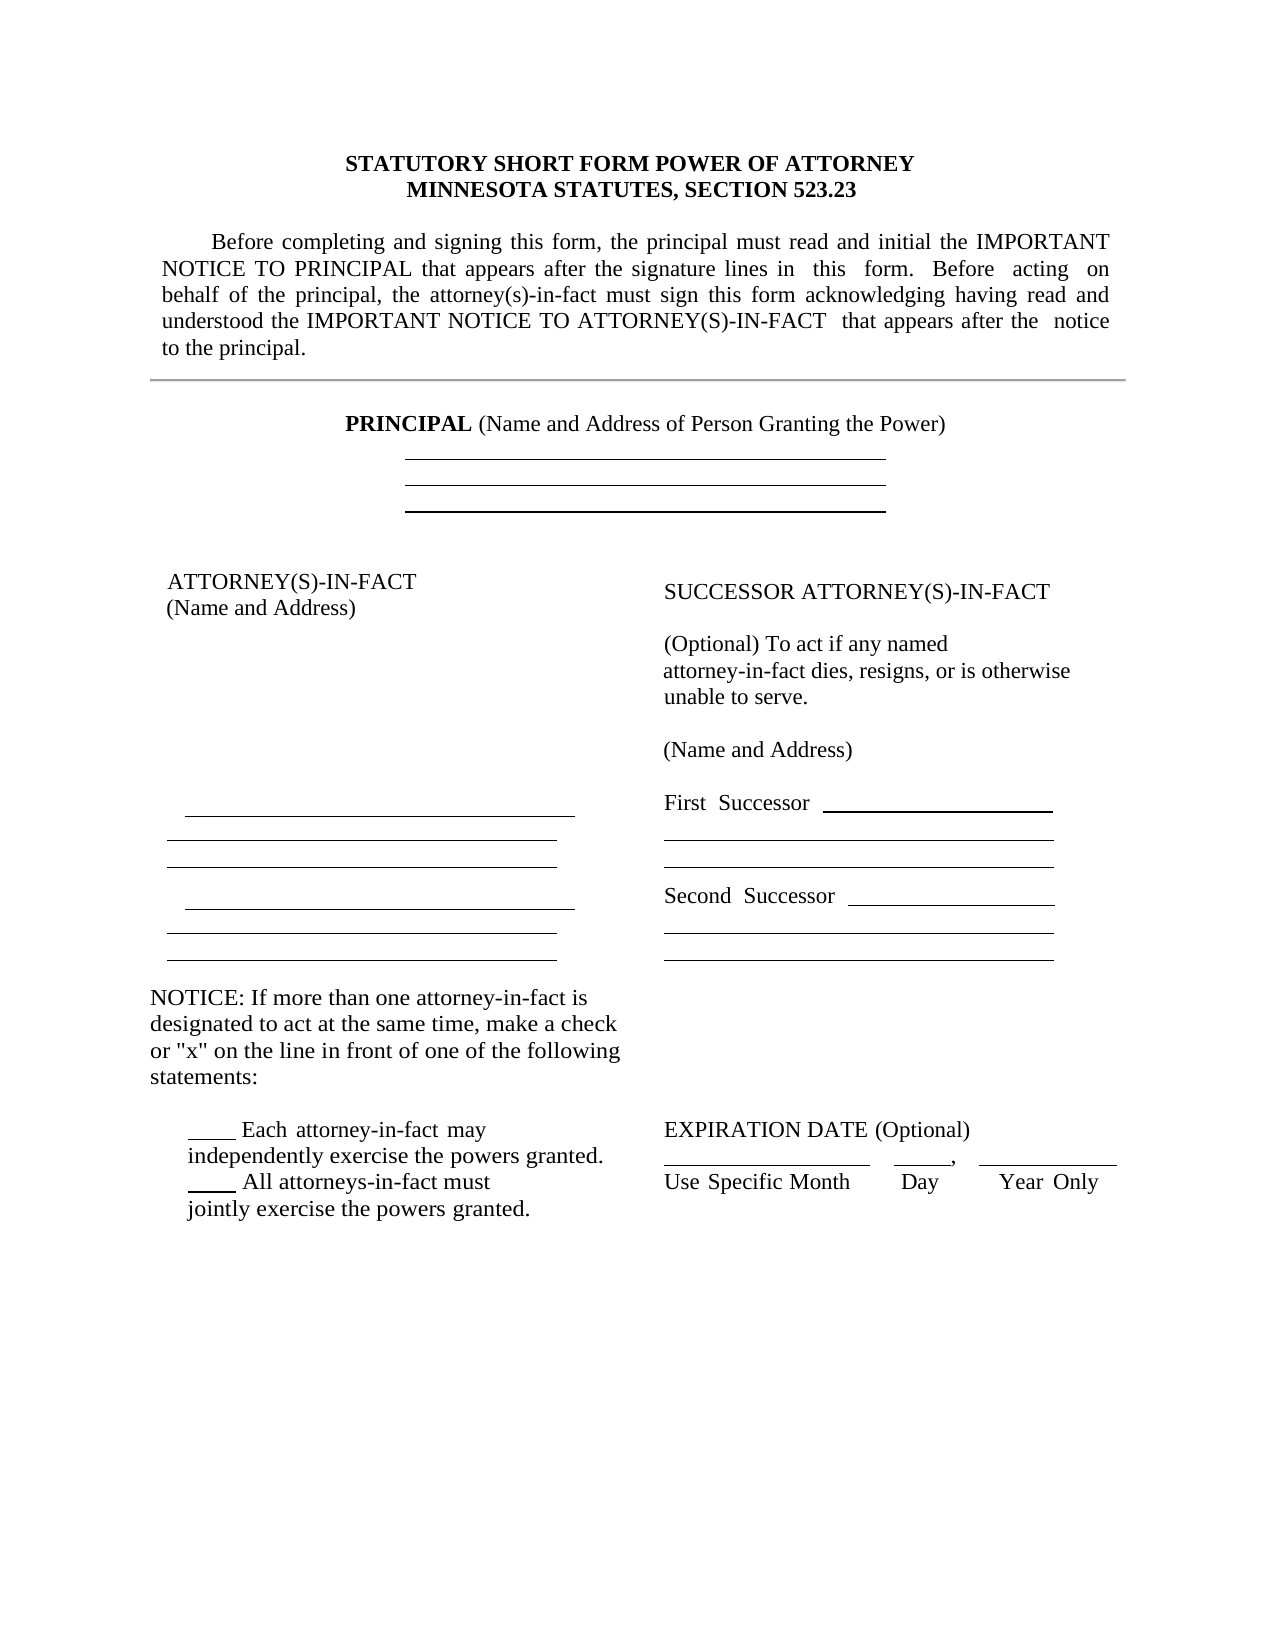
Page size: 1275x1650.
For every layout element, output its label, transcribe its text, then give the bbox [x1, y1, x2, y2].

text First Successor [664, 788, 1137, 815]
text independently exercise the powers granted. , [187, 1142, 1137, 1168]
text SUCCESSOR ATTORNEY(S)-IN-FACT [664, 578, 1137, 604]
text All attorneys-in-fact must jointly exercise the powers granted. [187, 1168, 559, 1221]
text Before completing and signing this form, the principal must read and initial the IMPORTANT NOTICE TO PRINCIPAL that appears after the signature lines in this form. Before acting on behalf of the principal, the attorney(s)-in-fact must sign this form acknowledging having read and understood the IMPORTANT NOTICE TO ATTORNEY(S)-IN-FACT that appears after the notice to the principal. [162, 228, 1111, 360]
text ATTORNEY(S)-IN-FACT [167, 568, 420, 594]
text (Name and Address) [663, 736, 1137, 762]
text STATUTORY SHORT FORM POWER OF ATTORNEY MINNESOTA STATUTES, SECTION 523.23 [345, 150, 1047, 202]
text Second Successor [664, 884, 1137, 908]
text attorney-in-fact dies, resigns, or is otherwise unable to serve. [663, 657, 1130, 709]
text Use Specific Month Day Year Only [664, 1168, 1137, 1195]
text (Name and Address) [166, 594, 420, 621]
text PRINCIPAL (Name and Address of Person Granting the Power) [345, 410, 1137, 436]
text (Optional) To act if any named [664, 630, 1137, 657]
text Each attorney-in-fact may EXPIRATION DATE (Optional) [187, 1116, 1137, 1142]
text NOTICE: If more than one attorney-in-fact is designated to act at the same time, make a check or "x" on the line in front of one of the following statements: [150, 984, 623, 1089]
